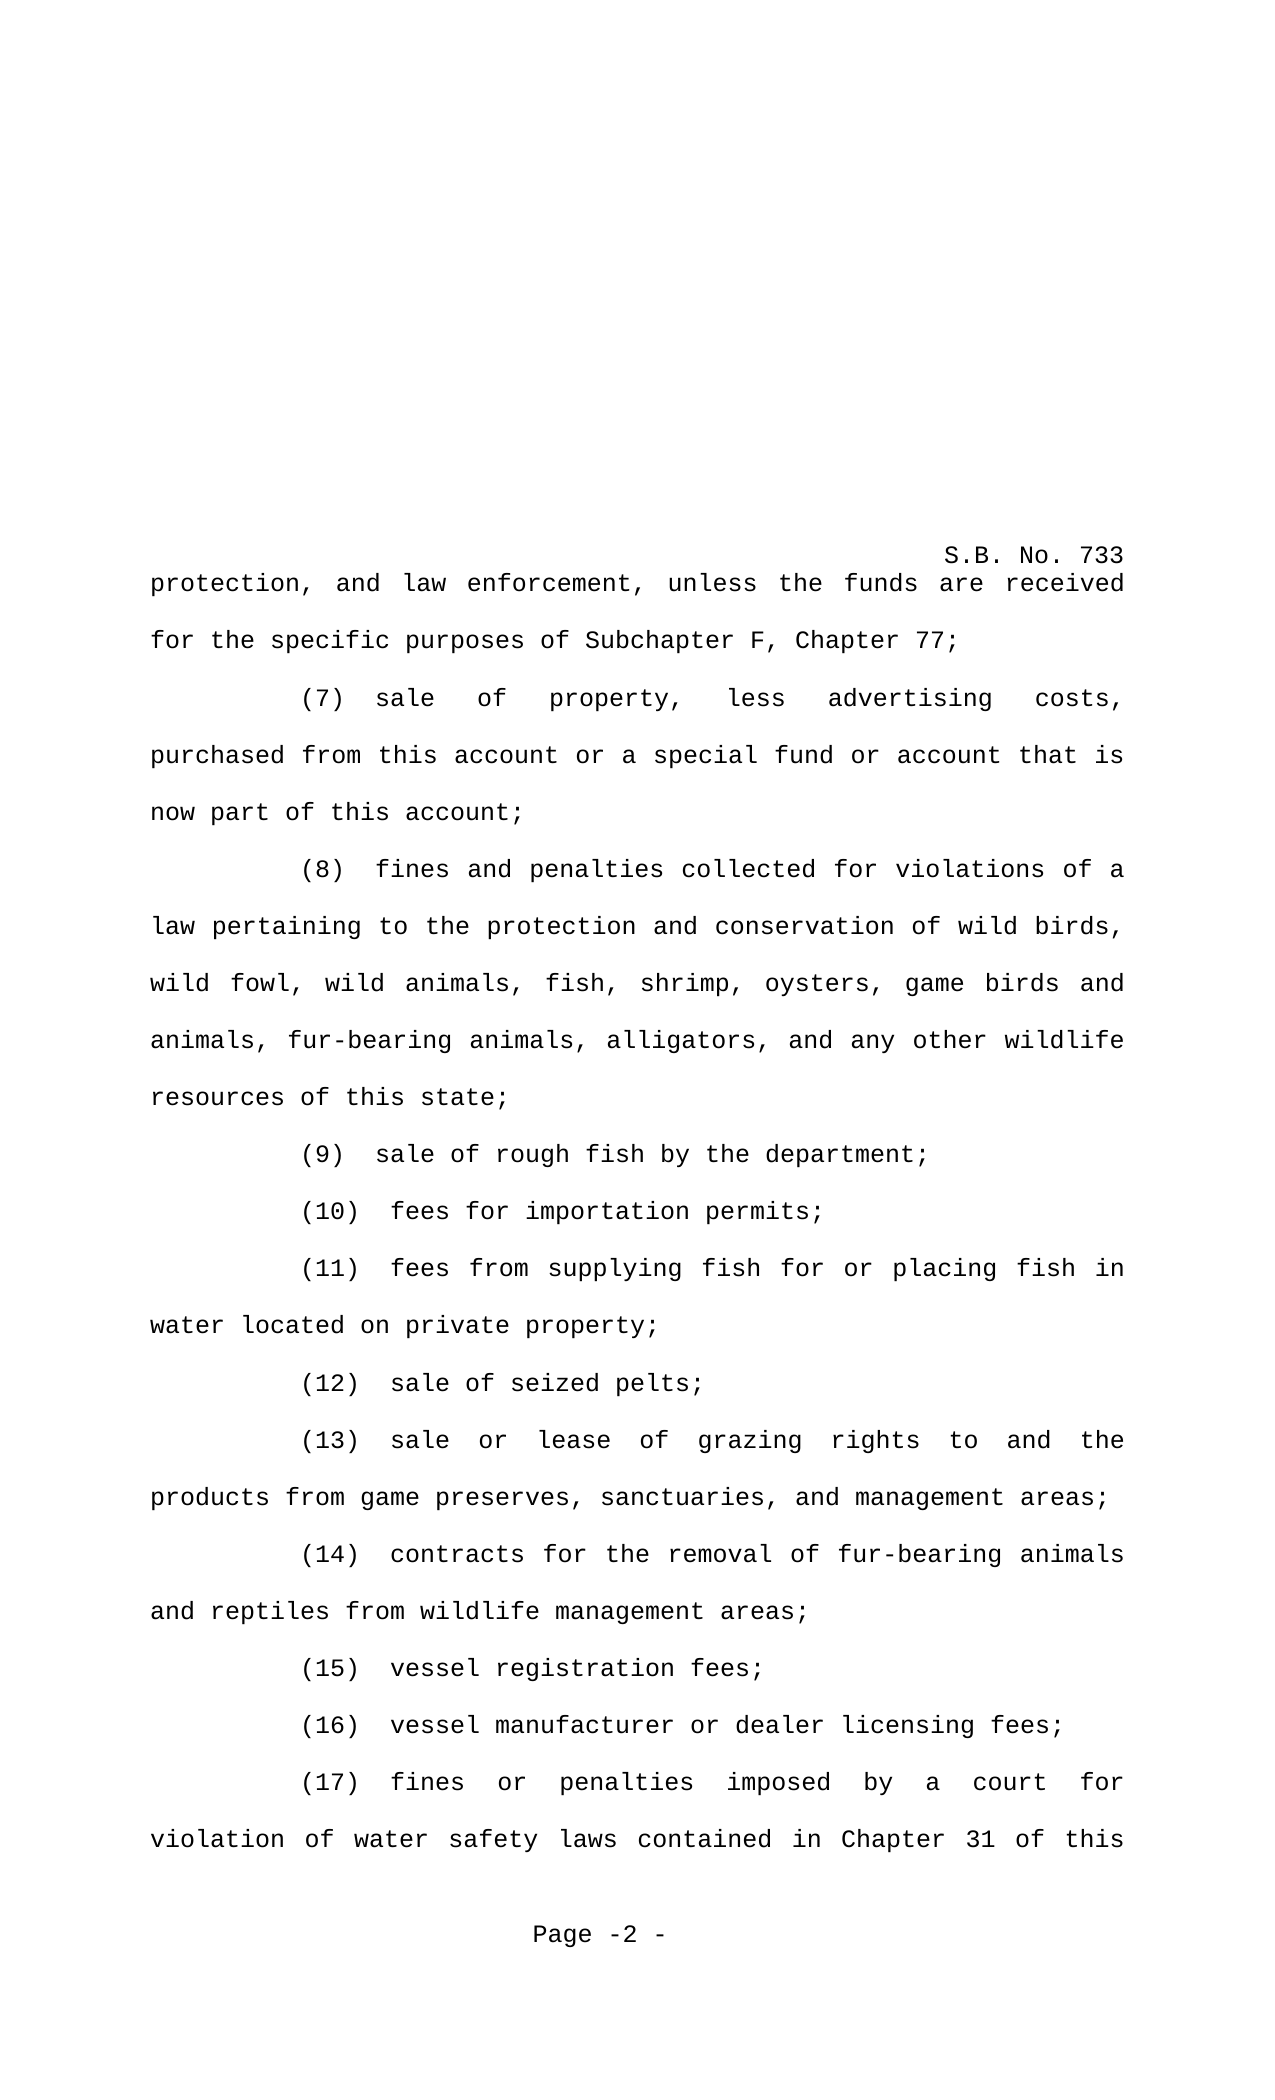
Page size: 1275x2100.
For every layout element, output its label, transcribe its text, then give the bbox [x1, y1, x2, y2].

text (16) vessel manufacturer or dealer licensing fees; [150, 1712, 1125, 1741]
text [150, 571, 1125, 656]
text (8) fines and penalties collected for violations of a law pertaining to the protection and conservation of wild birds, wild fowl, wild animals, fish, shrimp, oysters, game birds and animals, fur-bearing animals, alligators, and any other wildlife resources of this state; [150, 856, 1125, 1113]
text (9) sale of rough fish by the department; [150, 1142, 1125, 1170]
text (12) sale of seized pelts; [150, 1370, 1125, 1398]
text (15) vessel registration fees; [150, 1655, 1125, 1684]
text (11) fees from supplying fish for or placing fish in water located on private property; [150, 1256, 1125, 1341]
text (14) contracts for the removal of fur-bearing animals and reptiles from wildlife management areas; [150, 1541, 1125, 1627]
text (10) fees for importation permits; [150, 1199, 1125, 1227]
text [150, 1769, 1125, 1855]
text (13) sale or lease of grazing rights to and the products from game preserves, sanctuaries, and management areas; [150, 1427, 1125, 1513]
text (7) sale of property, less advertising costs, purchased from this account or a special fund or account that is now part of this account; [150, 685, 1125, 828]
